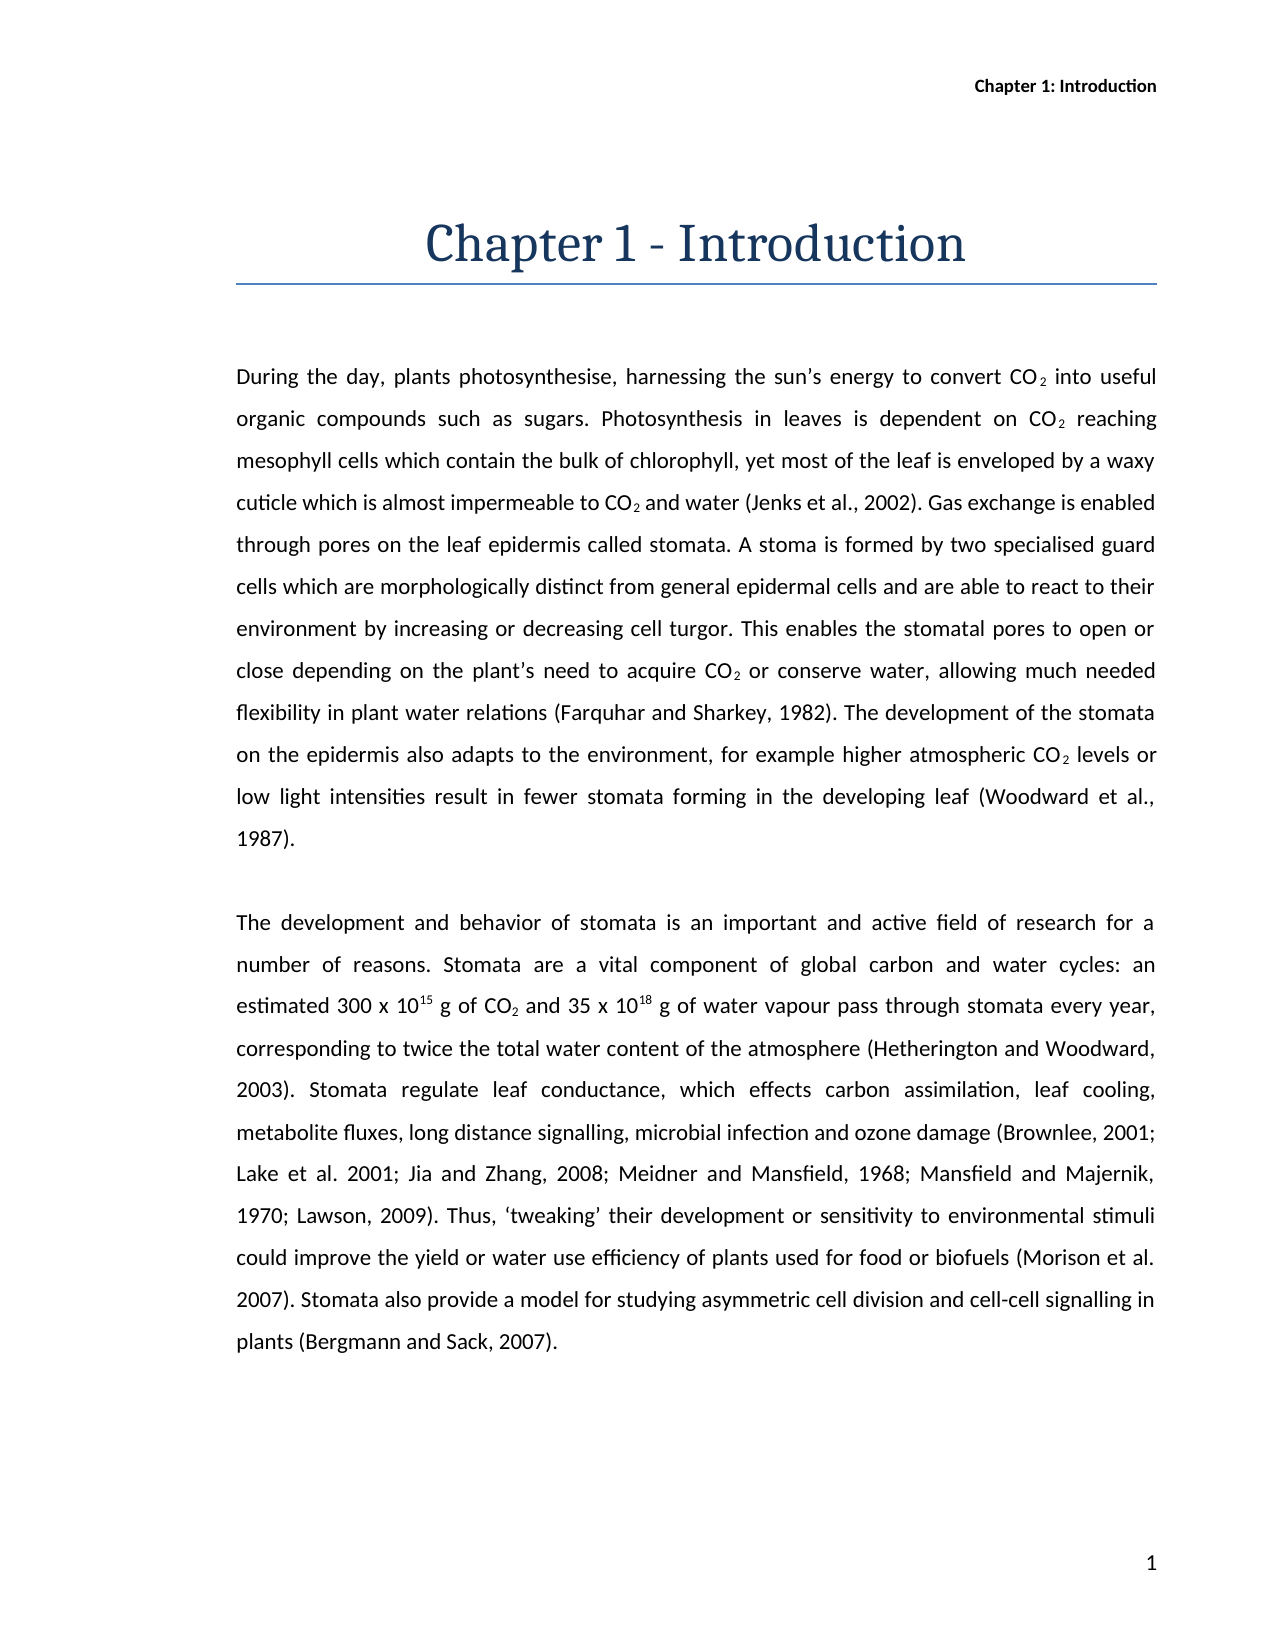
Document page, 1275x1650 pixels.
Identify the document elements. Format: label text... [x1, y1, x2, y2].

text The development and behavior of stomata is an important and active field of research for a number of reasons. Stomata are a vital component of global carbon and water cycles: an estimated 300 x 1015 g of CO2 and 35 x 1018 g of water vapour pass through stomata every year, corresponding to twice the total water content of the atmosphere (Hetherington and Woodward, 2003). Stomata regulate leaf conductance, which effects carbon assimilation, leaf cooling, metabolite fluxes, long distance signalling, microbial infection and ozone damage (Brownlee, 2001; Lake et al. 2001; Jia and Zhang, 2008; Meidner and Mansfield, 1968; Mansfield and Majernik, 1970; Lawson, 2009). Thus, ‘tweaking’ their development or sensitivity to environmental stimuli could improve the yield or water use efficiency of plants used for food or biofuels (Morison et al. 2007). Stomata also provide a model for studying asymmetric cell division and cell-cell signalling in plants (Bergmann and Sack, 2007). [236, 908, 1157, 1356]
title Chapter 1 - Introduction [236, 212, 1157, 283]
text During the day, plants photosynthesise, harnessing the sun’s energy to convert CO2 into useful organic compounds such as sugars. Photosynthesis in leaves is dependent on CO2 reaching mesophyll cells which contain the bulk of chlorophyll, yet most of the leaf is enveloped by a waxy cuticle which is almost impermeable to CO2 and water (Jenks et al., 2002). Gas exchange is enabled through pores on the leaf epidermis called stomata. A stoma is formed by two specialised guard cells which are morphologically distinct from general epidermal cells and are able to react to their environment by increasing or decreasing cell turgor. This enables the stomatal pores to open or close depending on the plant’s need to acquire CO2 or conserve water, allowing much needed flexibility in plant water relations (Farquhar and Sharkey, 1982). The development of the stomata on the epidermis also adapts to the environment, for example higher atmospheric CO2 levels or low light intensities result in fewer stomata forming in the developing leaf (Woodward et al., 1987). [236, 362, 1157, 852]
